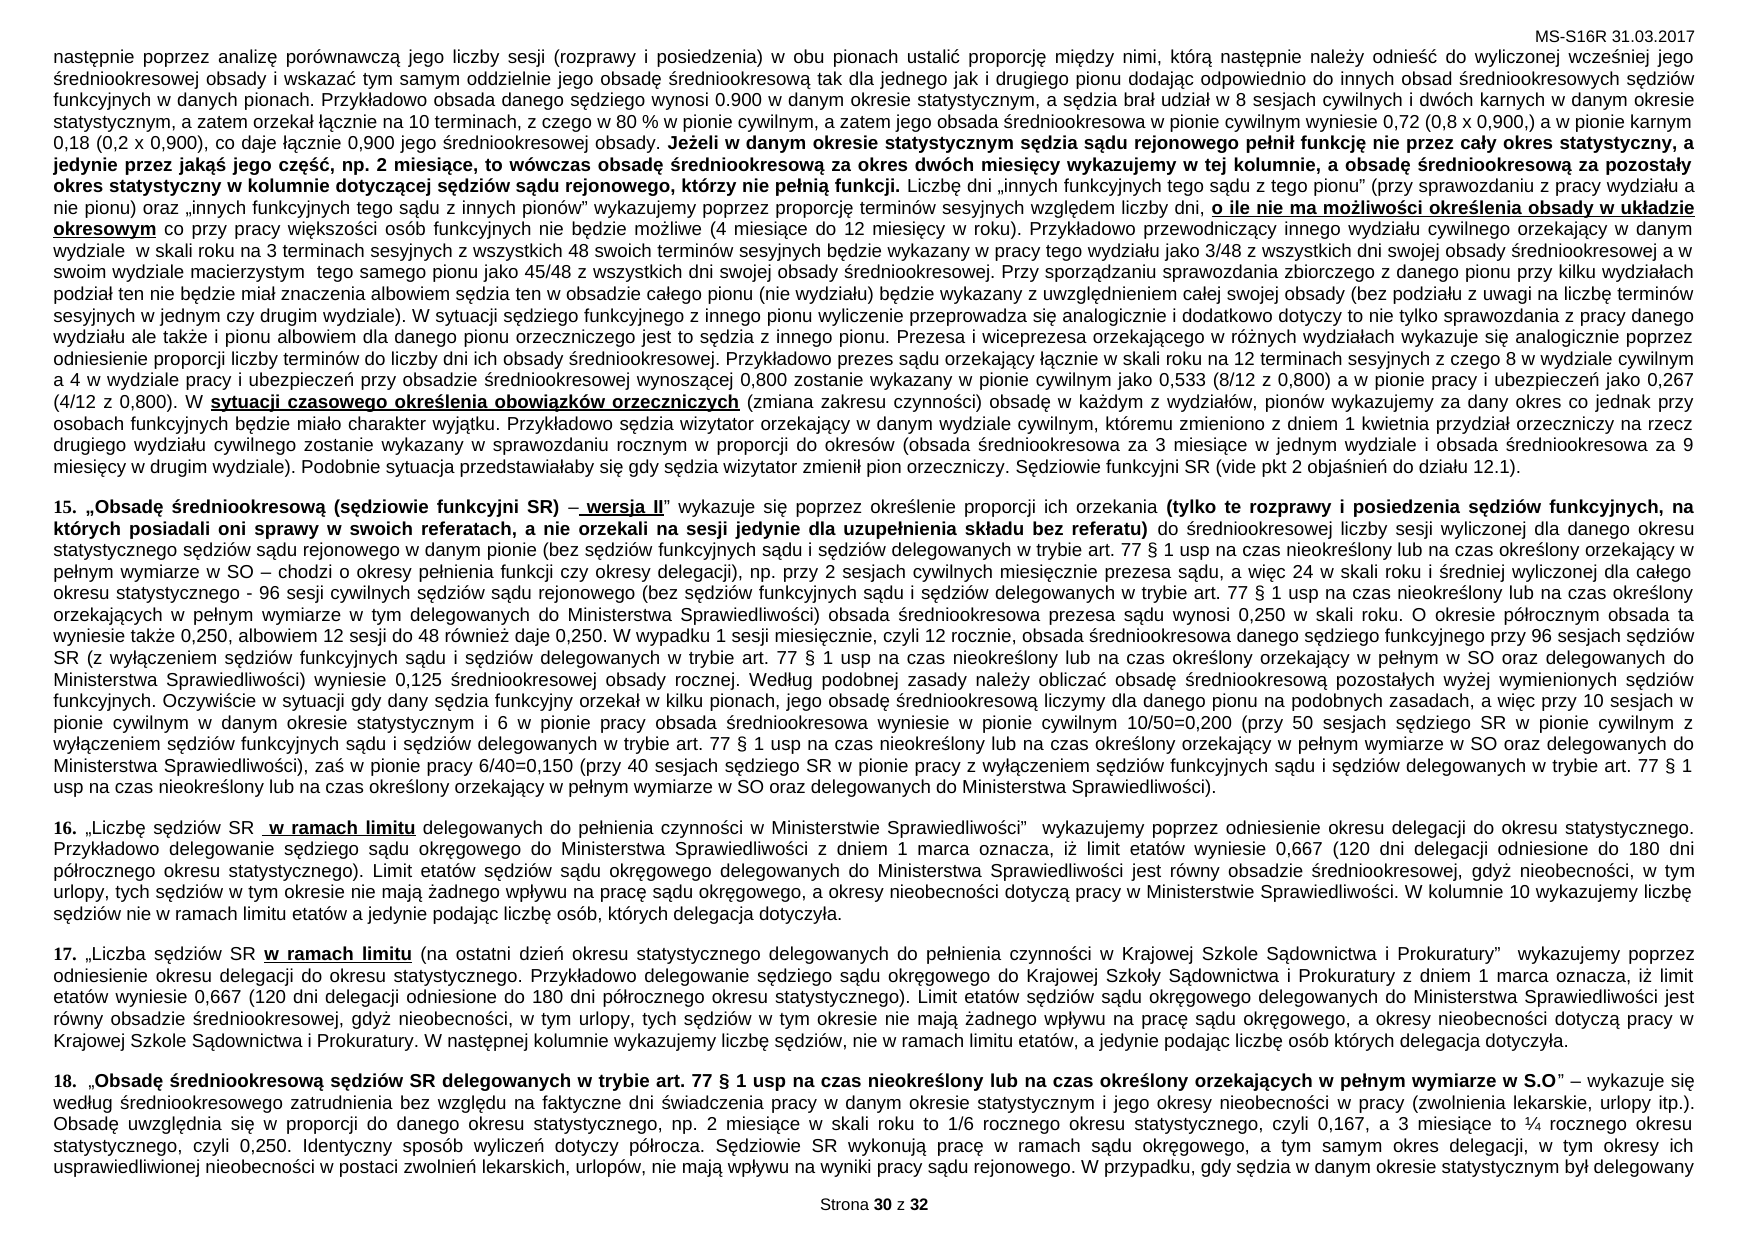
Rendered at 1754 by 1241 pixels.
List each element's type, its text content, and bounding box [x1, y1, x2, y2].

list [53, 46, 1695, 477]
list „Obsadę średniookresową (sędziowie funkcyjni SR) – wersja II” wykazuje się poprzez określenie proporcji ich orzekania (tylko te rozprawy i posiedzenia sędziów funkcyjnych, na których posiadali oni sprawy w swoich referatach, a nie orzekali na sesji jedynie dla uzupełnienia składu bez referatu) do średniookresowej liczby sesji wyliczonej dla danego okresu statystycznego sędziów sądu rejonowego w danym pionie (bez sędziów funkcyjnych sądu i sędziów delegowanych w trybie art. 77 § 1 usp na czas nieokreślony lub na czas określony orzekający w pełnym wymiarze w SO – chodzi o okresy pełnienia funkcji czy okresy delegacji), np. przy 2 sesjach cywilnych miesięcznie prezesa sądu, a więc 24 w skali roku i średniej wyliczonej dla całego okresu statystycznego - 96 sesji cywilnych sędziów sądu rejonowego (bez sędziów funkcyjnych sądu i sędziów delegowanych w trybie art. 77 § 1 usp na czas nieokreślony lub na czas określony orzekających w pełnym wymiarze w tym delegowanych do Ministerstwa Sprawiedliwości) obsada średniookresowa prezesa sądu wynosi 0,250 w skali roku. O okresie półrocznym obsada ta wyniesie także 0,250, albowiem 12 sesji do 48 również daje 0,250. W wypadku 1 sesji miesięcznie, czyli 12 rocznie, obsada średniookresowa danego sędziego funkcyjnego przy 96 sesjach sędziów SR (z wyłączeniem sędziów funkcyjnych sądu i sędziów delegowanych w trybie art. 77 § 1 usp na czas nieokreślony lub na czas określony orzekający w pełnym w SO oraz delegowanych do Ministerstwa Sprawiedliwości) wyniesie 0,125 średniookresowej obsady rocznej. Według podobnej zasady należy obliczać obsadę średniookresową pozostałych wyżej wymienionych sędziów funkcyjnych. Oczywiście w sytuacji gdy dany sędzia funkcyjny orzekał w kilku pionach, jego obsadę średniookresową liczymy dla danego pionu na podobnych zasadach, a więc przy 10 sesjach w pionie cywilnym w danym okresie statystycznym i 6 w pionie pracy obsada średniookresowa wyniesie w pionie cywilnym 10/50=0,200 (przy 50 sesjach sędziego SR w pionie cywilnym z wyłączeniem sędziów funkcyjnych sądu i sędziów delegowanych w trybie art. 77 § 1 usp na czas nieokreślony lub na czas określony orzekający w pełnym wymiarze w SO oraz delegowanych do Ministerstwa Sprawiedliwości), zaś w pionie pracy 6/40=0,150 (przy 40 sesjach sędziego SR w pionie pracy z wyłączeniem sędziów funkcyjnych sądu i sędziów delegowanych w trybie art. 77 § 1 usp na czas nieokreślony lub na czas określony orzekający w pełnym wymiarze w SO oraz delegowanych do Ministerstwa Sprawiedliwości). [53, 496, 1695, 798]
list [53, 1070, 1695, 1178]
list „Liczba sędziów SR w ramach limitu (na ostatni dzień okresu statystycznego delegowanych do pełnienia czynności w Krajowej Szkole Sądownictwa i Prokuratury” ­ wykazujemy poprzez odniesienie okresu delegacji do okresu statystycznego. Przykładowo delegowanie sędziego sądu okręgowego do Krajowej Szkoły Sądownictwa i Prokuratury z dniem 1 marca oznacza, iż limit etatów wyniesie 0,667 (120 dni delegacji odniesione do 180 dni półrocznego okresu statystycznego). Limit etatów sędziów sądu okręgowego delegowanych do Ministerstwa Sprawiedliwości jest równy obsadzie średniookresowej, gdyż nieobecności, w tym urlopy, tych sędziów w tym okresie nie mają żadnego wpływu na pracę sądu okręgowego, a okresy nieobecności dotyczą pracy w Krajowej Szkole Sądownictwa i Prokuratury. W następnej kolumnie wykazujemy liczbę sędziów, nie w ramach limitu etatów, a jedynie podając liczbę osób których delegacja dotyczyła. [53, 943, 1695, 1051]
list „Liczbę sędziów SR w ramach limitu delegowanych do pełnienia czynności w Ministerstwie Sprawiedliwości” ­ wykazujemy poprzez odniesienie okresu delegacji do okresu statystycznego. Przykładowo delegowanie sędziego sądu okręgowego do Ministerstwa Sprawiedliwości z dniem 1 marca oznacza, iż limit etatów wyniesie 0,667 (120 dni delegacji odniesione do 180 dni półrocznego okresu statystycznego). Limit etatów sędziów sądu okręgowego delegowanych do Ministerstwa Sprawiedliwości jest równy obsadzie średniookresowej, gdyż nieobecności, w tym urlopy, tych sędziów w tym okresie nie mają żadnego wpływu na pracę sądu okręgowego, a okresy nieobecności dotyczą pracy w Ministerstwie Sprawiedliwości. W kolumnie 10 wykazujemy liczbę sędziów nie w ramach limitu etatów a jedynie podając liczbę osób, których delegacja dotyczyła. [53, 816, 1695, 924]
